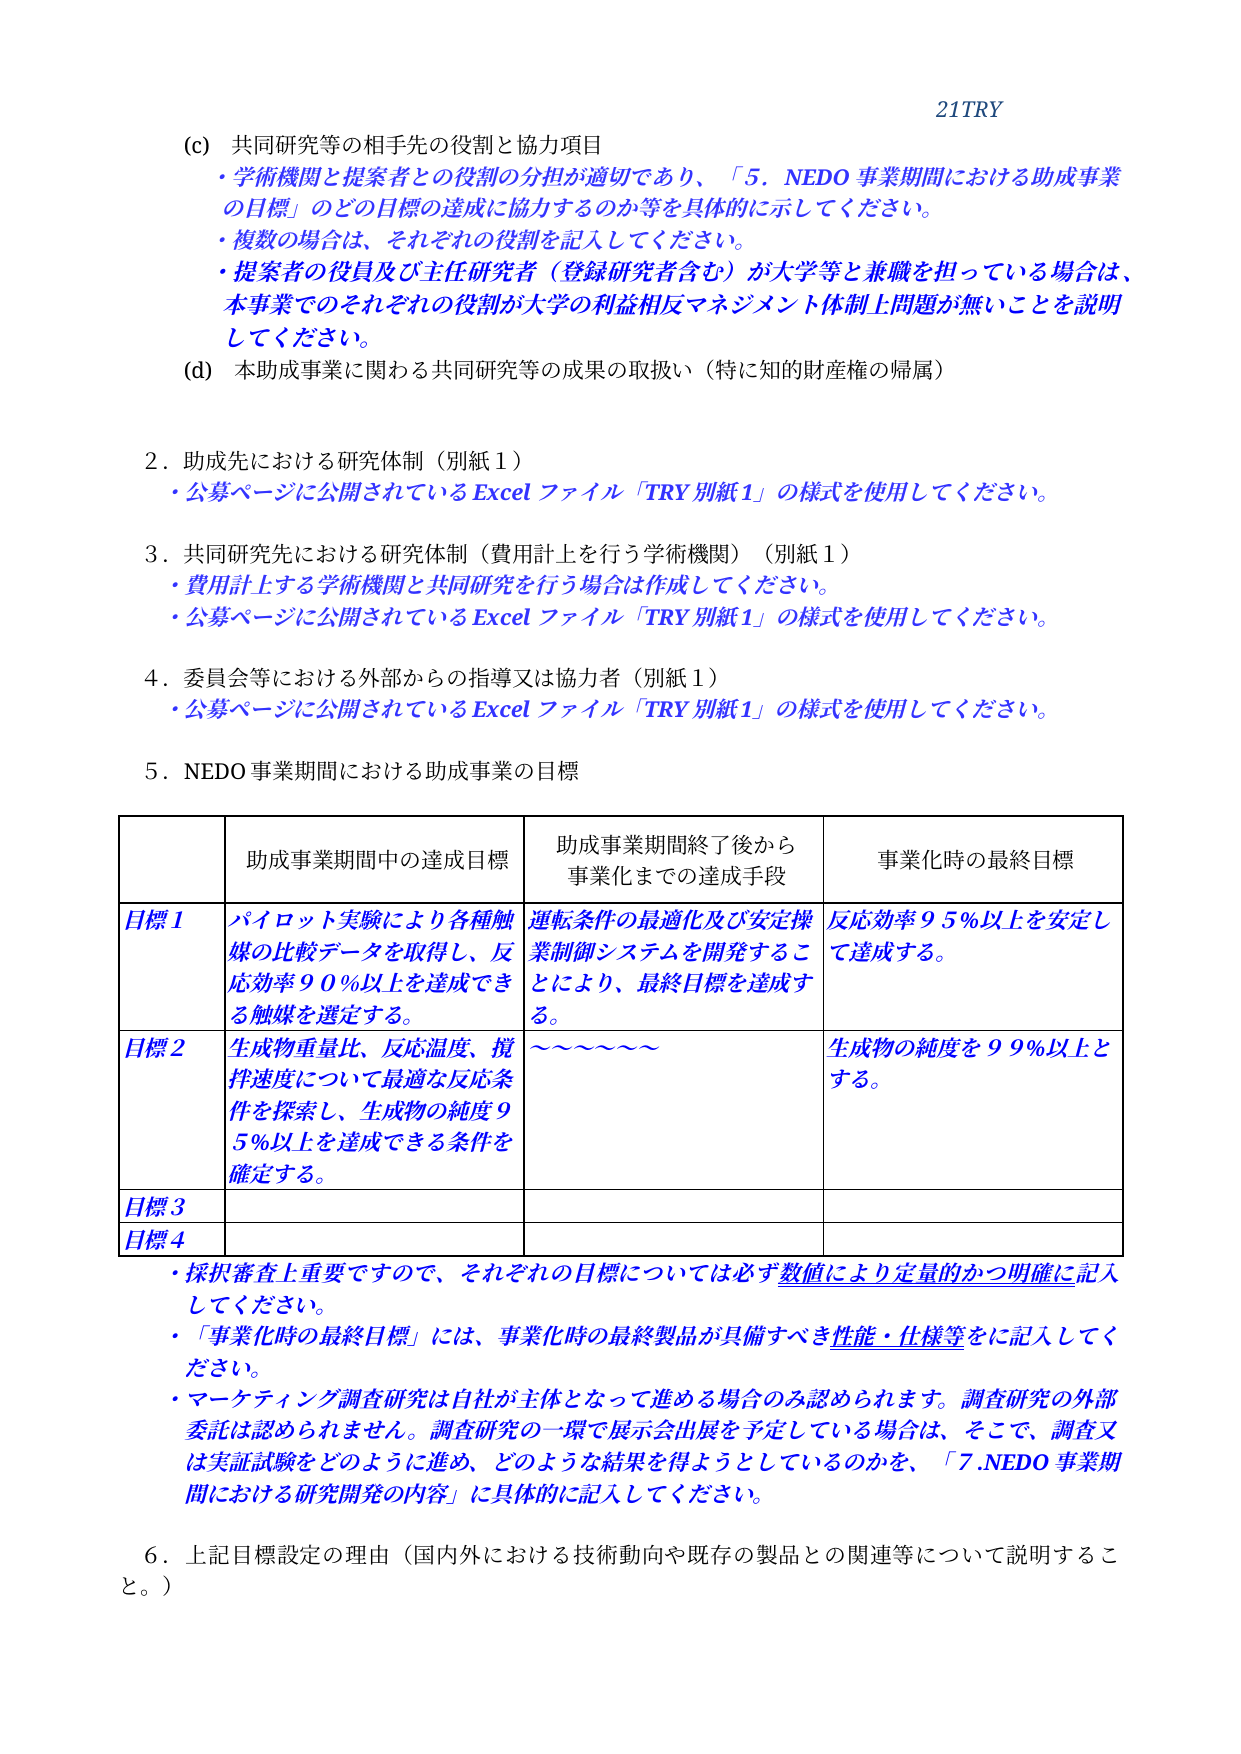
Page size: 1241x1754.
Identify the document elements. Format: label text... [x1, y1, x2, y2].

text ・学術機関と提案者との役割の分担が適切であり、「５．NEDO事業期間における助成事業の目標」のどの目標の達成に協力するのか等を具体的に示してください。 [209, 160, 1122, 223]
table_cell [824, 1190, 1122, 1222]
text ４．委員会等における外部からの指導又は協力者（別紙１） [118, 661, 1122, 693]
text ・公募ページに公開されているExcelファイル「TRY別紙1」の様式を使用してください。 [118, 600, 1122, 631]
table_cell 目標２ [120, 1031, 224, 1188]
text ・提案者の役員及び主任研究者（登録研究者含む）が大学等と兼職を担っている場合は、本事業でのそれぞれの役割が大学の利益相反マネジメント体制上問題が無いことを説明してください。 [209, 254, 1122, 353]
table_cell 目標４ [120, 1223, 224, 1255]
table_cell 生成物の純度を９９%以上とする。 [824, 1031, 1122, 1188]
table_cell 生成物重量比、反応温度、撹拌速度について最適な反応条件を探索し、生成物の純度９５%以上を達成できる条件を確定する。 [226, 1031, 523, 1188]
table_cell [824, 1223, 1122, 1255]
text ・「事業化時の最終目標」には、事業化時の最終製品が具備すべき性能・仕様等をに記入してください。 [162, 1319, 1122, 1382]
text ２．助成先における研究体制（別紙１） [118, 444, 1122, 476]
table_cell [525, 1223, 823, 1255]
table_cell [226, 1223, 523, 1255]
text (d) 本助成事業に関わる共同研究等の成果の取扱い（特に知的財産権の帰属） [118, 353, 1122, 384]
table_cell 目標３ [120, 1190, 224, 1222]
table_cell 運転条件の最適化及び安定操業制御システムを開発することにより、最終目標を達成する。 [525, 904, 823, 1029]
table_header [120, 817, 224, 902]
text ３．共同研究先における研究体制（費用計上を行う学術機関）（別紙１） [118, 537, 1122, 568]
text ・公募ページに公開されているExcelファイル「TRY別紙1」の様式を使用してください。 [118, 693, 1122, 724]
text ５．NEDO事業期間における助成事業の目標 [118, 754, 1122, 786]
text ・公募ページに公開されているExcelファイル「TRY別紙1」の様式を使用してください。 [162, 476, 1122, 507]
text (c) 共同研究等の相手先の役割と協力項目 [118, 128, 1122, 160]
table_cell [525, 1190, 823, 1222]
table_header 助成事業期間終了後から 事業化までの達成手段 [525, 817, 823, 902]
text ・複数の場合は、それぞれの役割を記入してください。 [209, 223, 1122, 254]
table_cell パイロット実験により各種触媒の比較データを取得し、反応効率９０％以上を達成できる触媒を選定する。 [226, 904, 523, 1029]
text ・費用計上する学術機関と共同研究を行う場合は作成してください。 [118, 568, 1122, 600]
text ・マーケティング調査研究は自社が主体となって進める場合のみ認められます。調査研究の外部委託は認められません。調査研究の一環で展示会出展を予定している場合は、そこで、調査又は実証試験をどのように進め、どのような結果を得ようとしているのかを、「７.NEDO事業期間における研究開発の内容」に具体的に記入してください。 [162, 1382, 1122, 1508]
text ・採択審査上重要ですので、それぞれの目標については必ず数値により定量的かつ明確に記入 してください。 [162, 1257, 1122, 1319]
table_cell [226, 1190, 523, 1222]
table_header 助成事業期間中の達成目標 [226, 817, 523, 902]
table_cell 反応効率９５%以上を安定して達成する。 [824, 904, 1122, 1029]
table_cell 目標１ [120, 904, 224, 1029]
text ６．上記目標設定の理由（国内外における技術動向や既存の製品との関連等について説明すること。） [118, 1538, 1122, 1601]
table_cell ～～～～～～ [525, 1031, 823, 1188]
table_header 事業化時の最終目標 [824, 817, 1122, 902]
